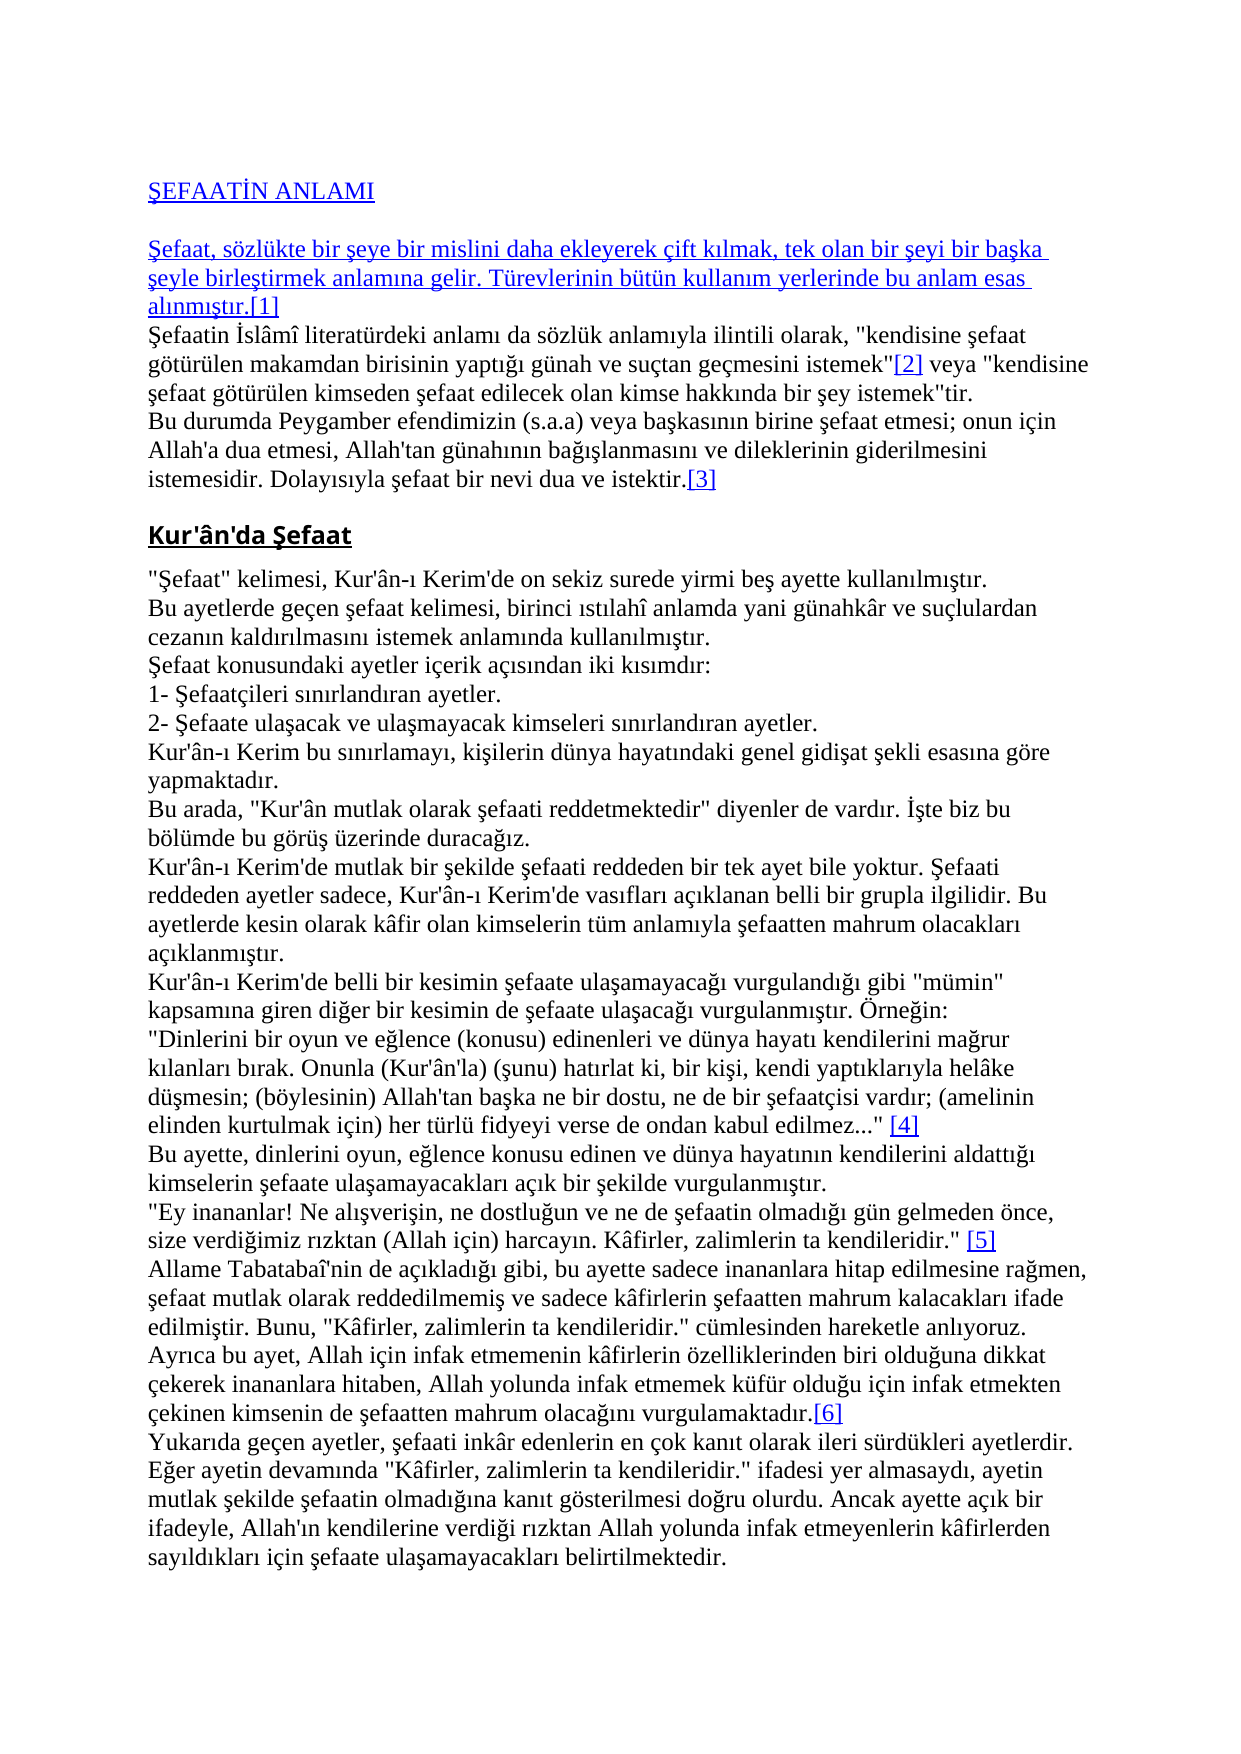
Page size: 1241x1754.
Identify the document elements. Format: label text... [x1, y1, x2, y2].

text 1- Şefaatçileri sınırlandıran ayetler. [148, 679, 1093, 708]
text Kur'ân-ı Kerim bu sınırlamayı, kişilerin dünya hayatındaki genel gidişat şekli esasına göre yapmaktadır. [148, 737, 1093, 794]
text "Şefaat" kelimesi, Kur'ân-ı Kerim'de on sekiz surede yirmi beş ayette kullanılmıştır. [148, 564, 1093, 593]
subtitle Kur'ân'da Şefaat [148, 518, 1093, 552]
text Şefaat, sözlükte bir şeye bir mislini daha ekleyerek çift kılmak, tek olan bir şeyi bir başka şeyle birleştirmek anlamına gelir. Türevlerinin bütün kullanım yerlerinde bu anlam esas alınmıştır.[1] [148, 234, 1093, 320]
text Kur'ân-ı Kerim'de belli bir kesimin şefaate ulaşamayacağı vurgulandığı gibi "mümin" kapsamına giren diğer bir kesimin de şefaate ulaşacağı vurgulanmıştır. Örneğin: [148, 967, 1093, 1024]
text "Dinlerini bir oyun ve eğlence (konusu) edinenleri ve dünya hayatı kendilerini mağrur kılanları bırak. Onunla (Kur'ân'la) (şunu) hatırlat ki, bir kişi, kendi yaptıklarıyla helâke düşmesin; (böylesinin) Allah'tan başka ne bir dostu, ne de bir şefaatçisi vardır; (amelinin elinden kurtulmak için) her türlü fidyeyi verse de ondan kabul edilmez..." [4] [148, 1024, 1093, 1139]
text "Ey inananlar! Ne alışverişin, ne dostluğun ve ne de şefaatin olmadığı gün gelmeden önce, size verdiğimiz rızktan (Allah için) harcayın. Kâfirler, zalimlerin ta kendileridir." [5] [148, 1197, 1093, 1254]
text ŞEFAATİN ANLAMI [148, 176, 1093, 205]
text Ayrıca bu ayet, Allah için infak etmemenin kâfirlerin özelliklerinden biri olduğuna dikkat çekerek inananlara hitaben, Allah yolunda infak etmemek küfür olduğu için infak etmekten çekinen kimsenin de şefaatten mahrum olacağını vurgulamaktadır.[6] [148, 1340, 1093, 1427]
text Yukarıda geçen ayetler, şefaati inkâr edenlerin en çok kanıt olarak ileri sürdükleri ayetlerdir. Eğer ayetin devamında "Kâfirler, zalimlerin ta kendileridir." ifadesi yer almasaydı, ayetin mutlak şekilde şefaatin olmadığına kanıt gösterilmesi doğru olurdu. Ancak ayette açık bir ifadeyle, Allah'ın kendilerine verdiği rızktan Allah yolunda infak etmeyenlerin kâfirlerden sayıldıkları için şefaate ulaşamayacakları belirtilmektedir. [148, 1427, 1093, 1570]
text 2- Şefaate ulaşacak ve ulaşmayacak kimseleri sınırlandıran ayetler. [148, 708, 1093, 737]
text Bu ayetlerde geçen şefaat kelimesi, birinci ıstılahî anlamda yani günahkâr ve suçlulardan cezanın kaldırılmasını istemek anlamında kullanılmıştır. [148, 593, 1093, 650]
text Bu arada, "Kur'ân mutlak olarak şefaati reddetmektedir" diyenler de vardır. İşte biz bu bölümde bu görüş üzerinde duracağız. [148, 794, 1093, 852]
text Allame Tabatabaî'nin de açıkladığı gibi, bu ayette sadece inananlara hitap edilmesine rağmen, şefaat mutlak olarak reddedilmemiş ve sadece kâfirlerin şefaatten mahrum kalacakları ifade edilmiştir. Bunu, "Kâfirler, zalimlerin ta kendileridir." cümlesinden hareketle anlıyoruz. [148, 1254, 1093, 1340]
text Kur'ân-ı Kerim'de mutlak bir şekilde şefaati reddeden bir tek ayet bile yoktur. Şefaati reddeden ayetler sadece, Kur'ân-ı Kerim'de vasıfları açıklanan belli bir grupla ilgilidir. Bu ayetlerde kesin olarak kâfir olan kimselerin tüm anlamıyla şefaatten mahrum olacakları açıklanmıştır. [148, 852, 1093, 967]
text Bu durumda Peygamber efendimizin (s.a.a) veya başkasının birine şefaat etmesi; onun için Allah'a dua etmesi, Allah'tan günahının bağışlanmasını ve dileklerinin giderilmesini istemesidir. Dolayısıyla şefaat bir nevi dua ve istektir.[3] [148, 406, 1093, 493]
text Şefaatin İslâmî literatürdeki anlamı da sözlük anlamıyla ilintili olarak, "kendisine şefaat götürülen makamdan birisinin yaptığı günah ve suçtan geçmesini istemek"[2] veya "kendisine şefaat götürülen kimseden şefaat edilecek olan kimse hakkında bir şey istemek"tir. [148, 320, 1093, 406]
text Bu ayette, dinlerini oyun, eğlence konusu edinen ve dünya hayatının kendilerini aldattığı kimselerin şefaate ulaşamayacakları açık bir şekilde vurgulanmıştır. [148, 1139, 1093, 1197]
text Şefaat konusundaki ayetler içerik açısından iki kısımdır: [148, 650, 1093, 679]
